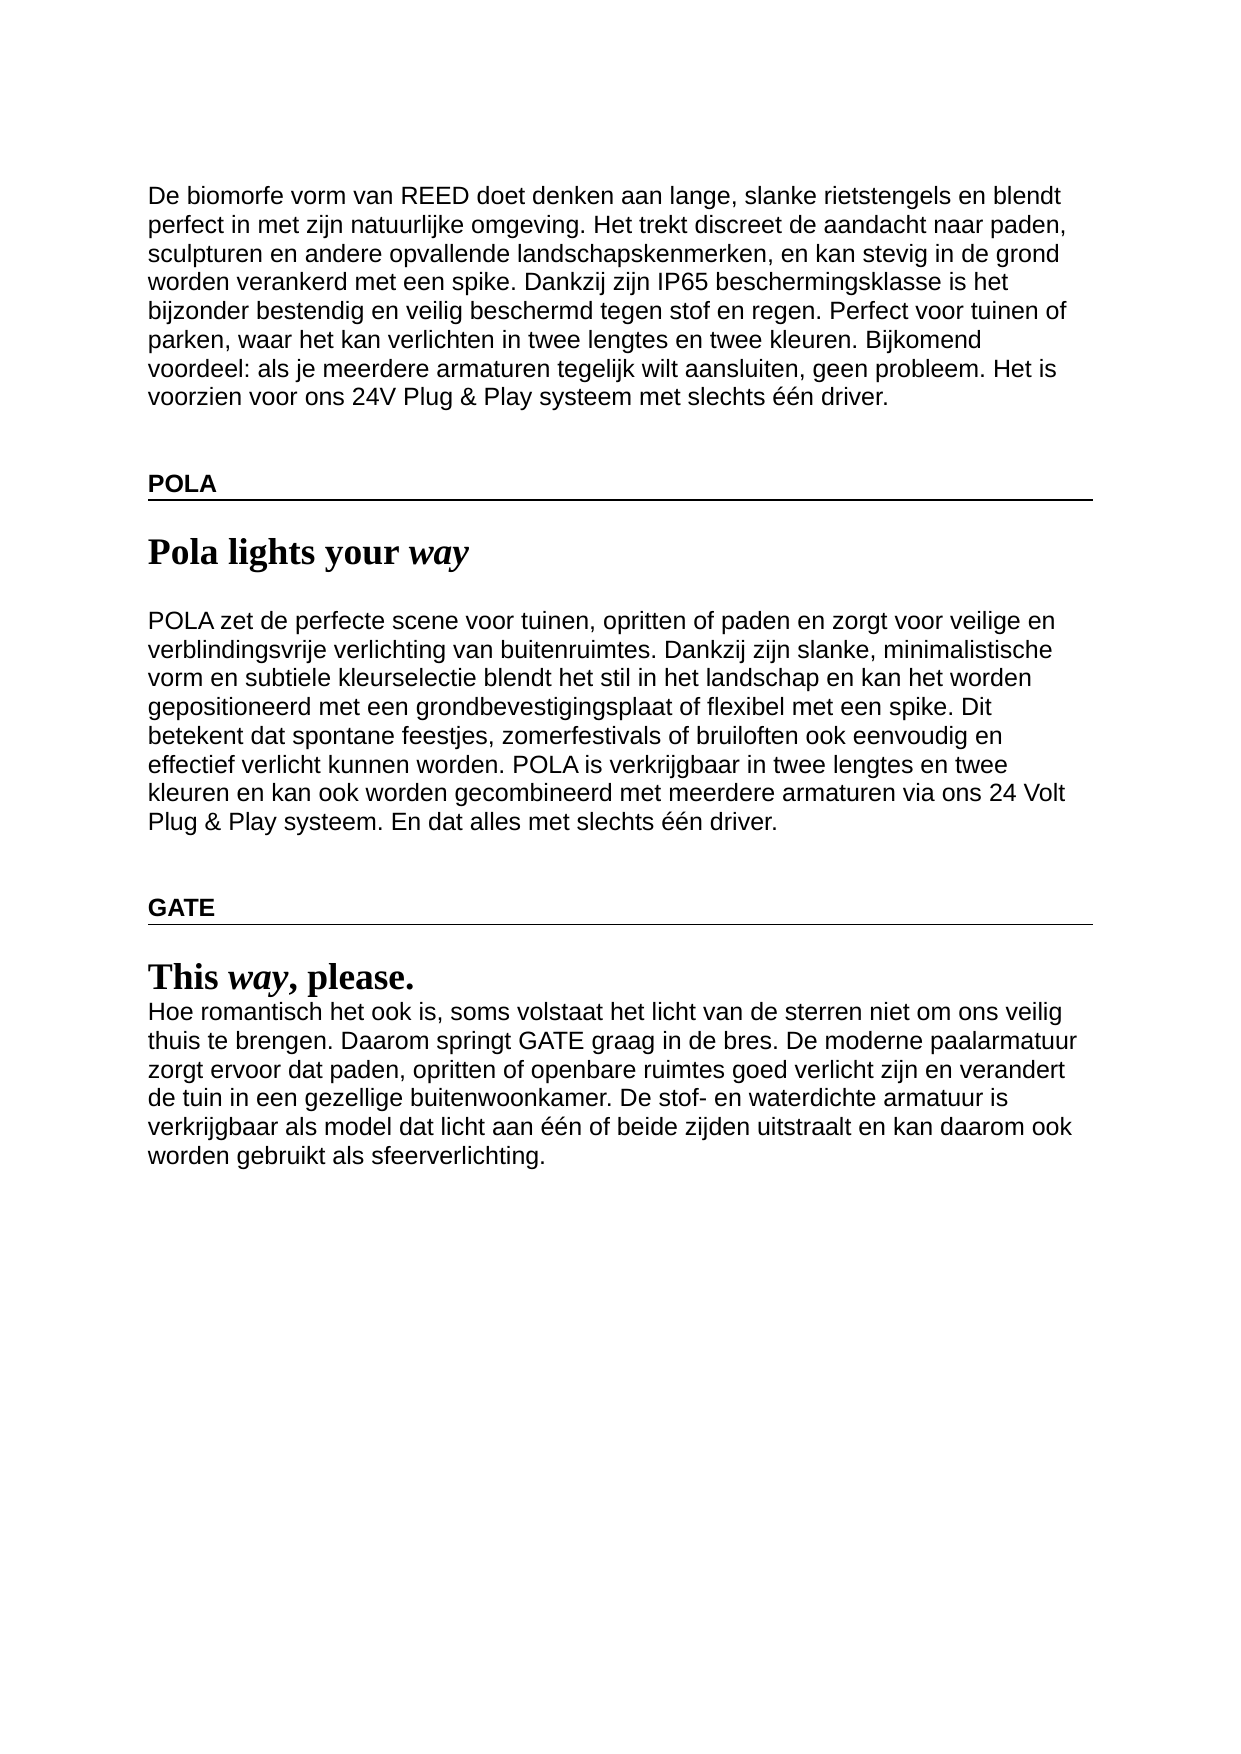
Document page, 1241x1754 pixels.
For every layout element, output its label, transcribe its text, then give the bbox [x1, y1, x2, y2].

text Hoe romantisch het ook is, soms volstaat het licht van de sterren niet om ons veilig thuis te brengen. Daarom springt GATE graag in de bres. De moderne paalarmatuur zorgt ervoor dat paden, opritten of openbare ruimtes goed verlicht zijn en verandert de tuin in een gezellige buitenwoonkamer. De stof- en waterdichte armatuur is verkrijgbaar als model dat licht aan één of beide zijden uitstraalt en kan daarom ook worden gebruikt als sfeerverlichting. [148, 997, 1093, 1170]
text GATE [148, 893, 1093, 924]
text De biomorfe vorm van REED doet denken aan lange, slanke rietstengels en blendt perfect in met zijn natuurlijke omgeving. Het trekt discreet de aandacht naar paden, sculpturen en andere opvallende landschapskenmerken, en kan stevig in de grond worden verankerd met een spike. Dankzij zijn IP65 beschermingsklasse is het bijzonder bestendig en veilig beschermd tegen stof en regen. Perfect voor tuinen of parken, waar het kan verlichten in twee lengtes en twee kleuren. Bijkomend voordeel: als je meerdere armaturen tegelijk wilt aansluiten, geen probleem. Het is voorzien voor ons 24V Plug & Play systeem met slechts één driver. [148, 181, 1093, 411]
text Pola lights your way [148, 529, 1093, 572]
text This way, please. [148, 954, 1093, 997]
text POLA zet de perfecte scene voor tuinen, opritten of paden en zorgt voor veilige en verblindingsvrije verlichting van buitenruimtes. Dankzij zijn slanke, minimalistische vorm en subtiele kleurselectie blendt het stil in het landschap en kan het worden gepositioneerd met een grondbevestigingsplaat of flexibel met een spike. Dit betekent dat spontane feestjes, zomerfestivals of bruiloften ook eenvoudig en effectief verlicht kunnen worden. POLA is verkrijgbaar in twee lengtes en twee kleuren en kan ook worden gecombineerd met meerdere armaturen via ons 24 Volt Plug & Play systeem. En dat alles met slechts één driver. [148, 606, 1093, 836]
text POLA [148, 469, 1093, 499]
